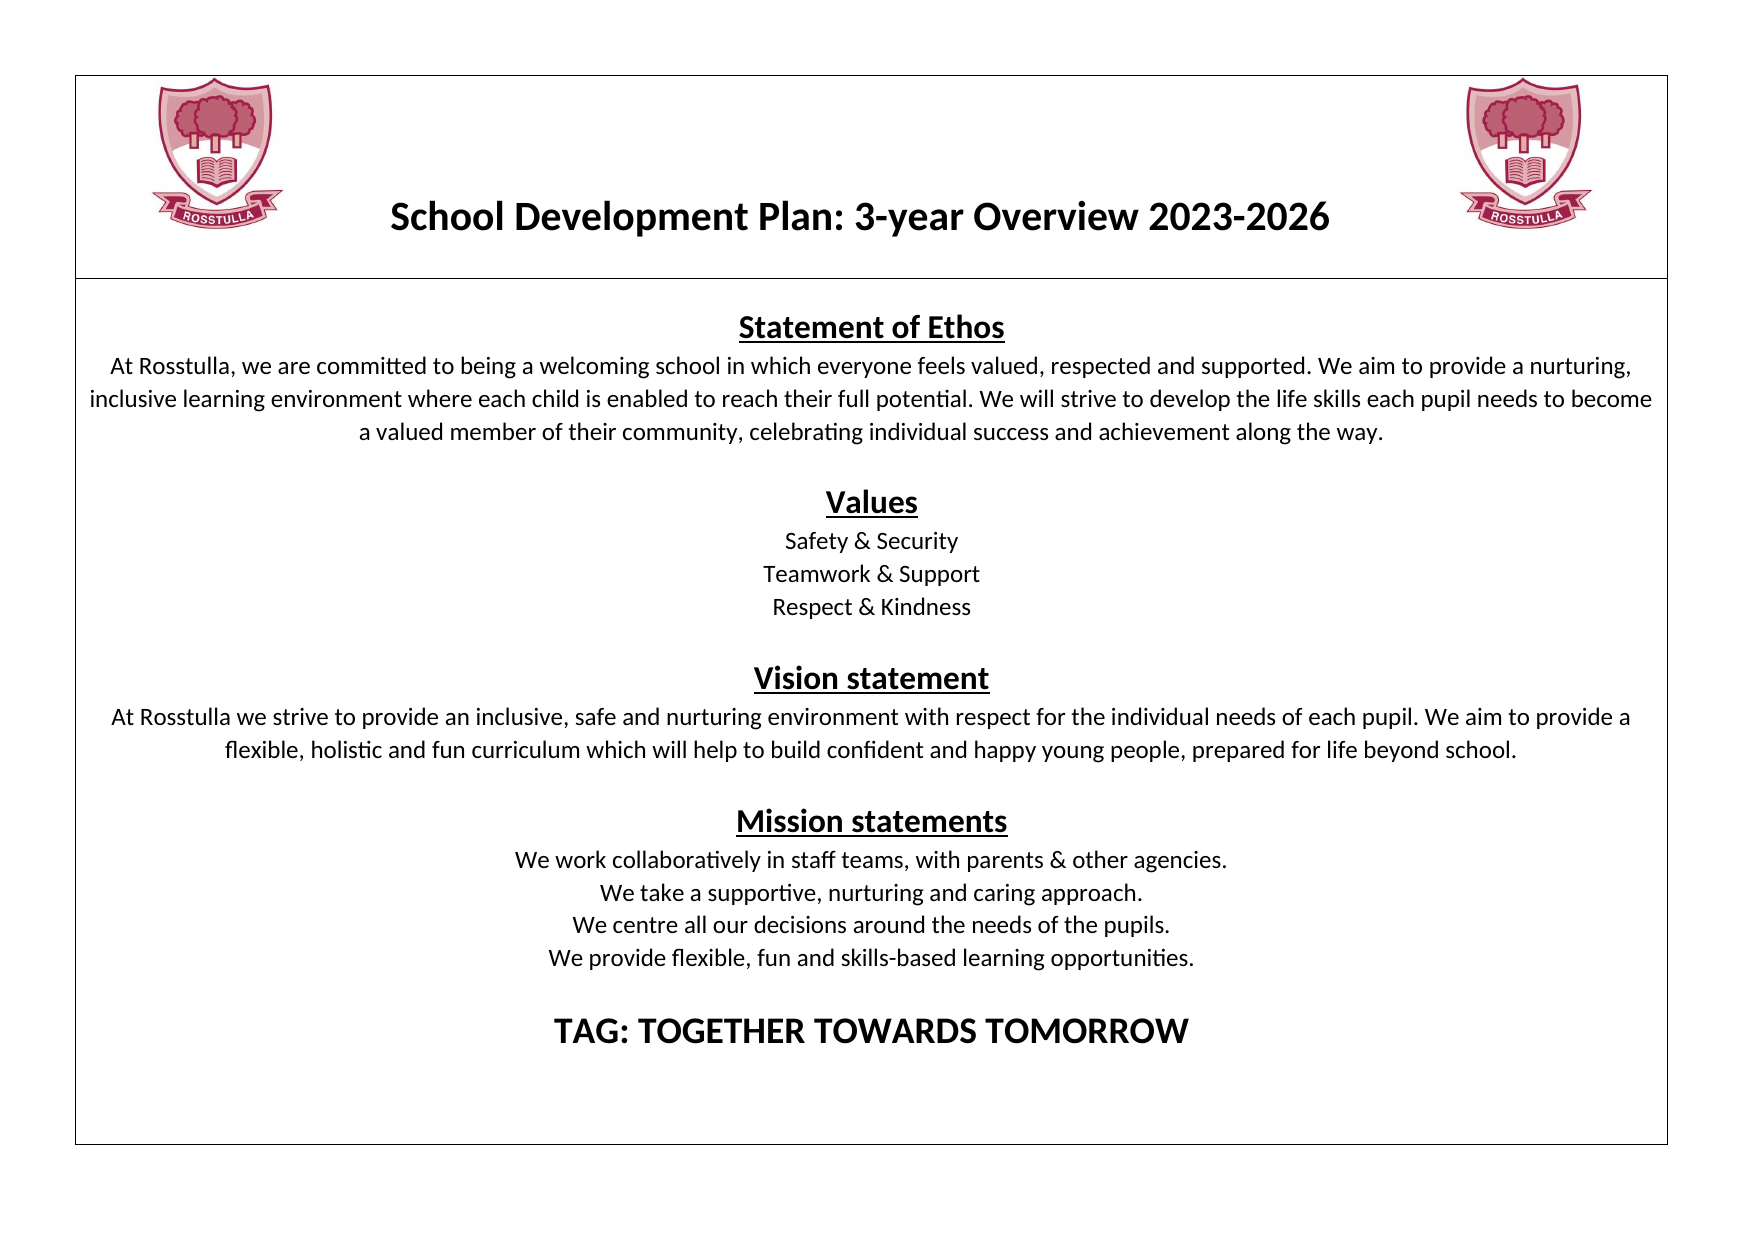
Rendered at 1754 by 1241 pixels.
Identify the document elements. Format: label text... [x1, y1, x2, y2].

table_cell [76, 279, 1667, 1144]
table_header School Development Plan: 3-year Overview 2023-2026 [76, 76, 1667, 277]
